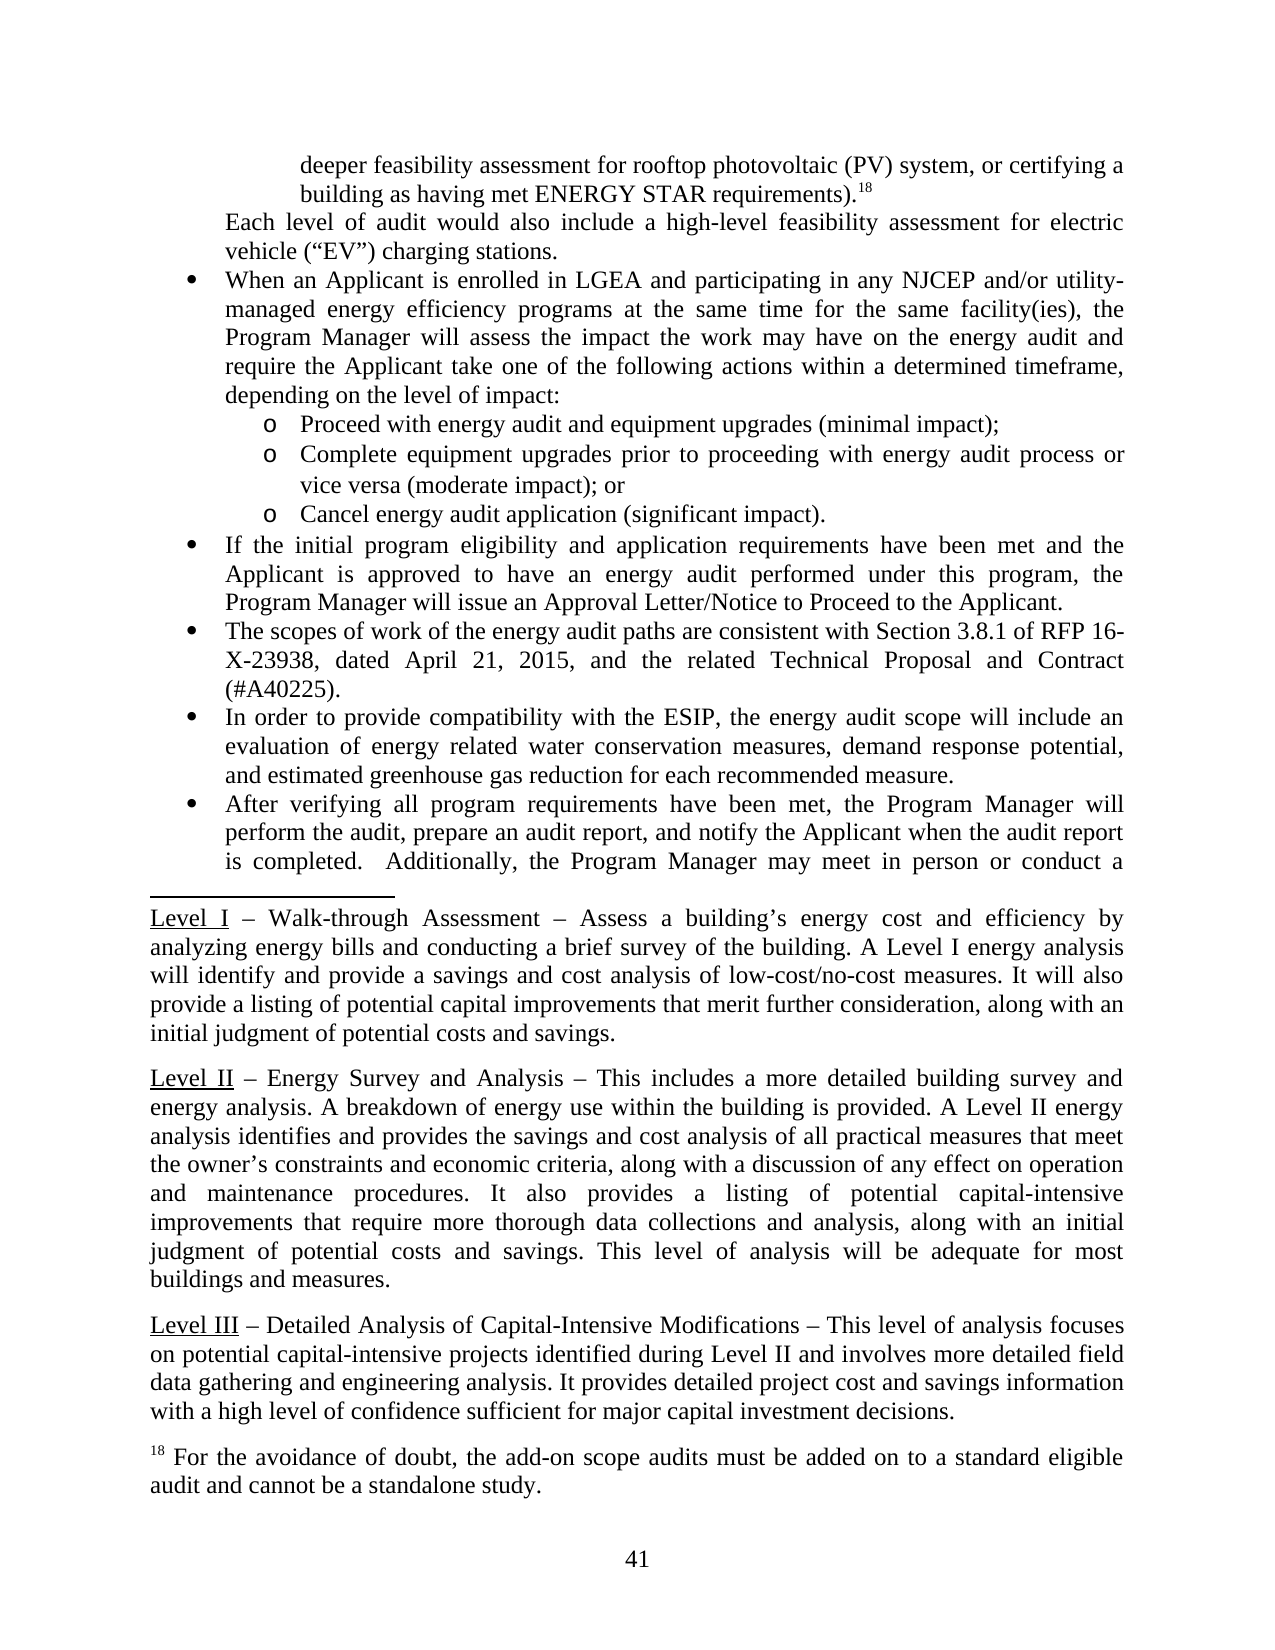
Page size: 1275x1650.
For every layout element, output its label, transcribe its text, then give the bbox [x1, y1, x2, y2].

list In order to provide compatibility with the ESIP, the energy audit scope will include an evaluation of energy related water conservation measures, demand response potential, and estimated greenhouse gas reduction for each recommended measure. [187, 702, 1125, 789]
list Complete equipment upgrades prior to proceeding with energy audit process or vice versa (moderate impact); or [262, 439, 1125, 499]
list Proceed with energy audit and equipment upgrades (minimal impact); [262, 409, 1125, 439]
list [262, 150, 1125, 207]
list Cancel energy audit application (significant impact). [262, 499, 1125, 530]
text Each level of audit would also include a high-level feasibility assessment for electric vehicle (“EV”) charging stations. [225, 207, 1125, 265]
list If the initial program eligibility and application requirements have been met and the Applicant is approved to have an energy audit performed under this program, the Program Manager will issue an Approval Letter/Notice to Proceed to the Applicant. [187, 530, 1125, 616]
list The scopes of work of the energy audit paths are consistent with Section 3.8.1 of RFP 16-X-23938, dated April 21, 2015, and the related Technical Proposal and Contract (#A40225). [187, 616, 1125, 702]
list When an Applicant is enrolled in LGEA and participating in any NJCEP and/or utility-managed energy efficiency programs at the same time for the same facility(ies), the Program Manager will assess the impact the work may have on the energy audit and require the Applicant take one of the following actions within a determined timeframe, depending on the level of impact: [187, 265, 1125, 409]
list After verifying all program requirements have been met, the Program Manager will perform the audit, prepare an audit report, and notify the Applicant when the audit report is completed. Additionally, the Program Manager may meet in person or conduct a web/phone conference with the Applicant to discuss audit findings and next steps for implementing measures recommended in the report. [187, 789, 1125, 875]
